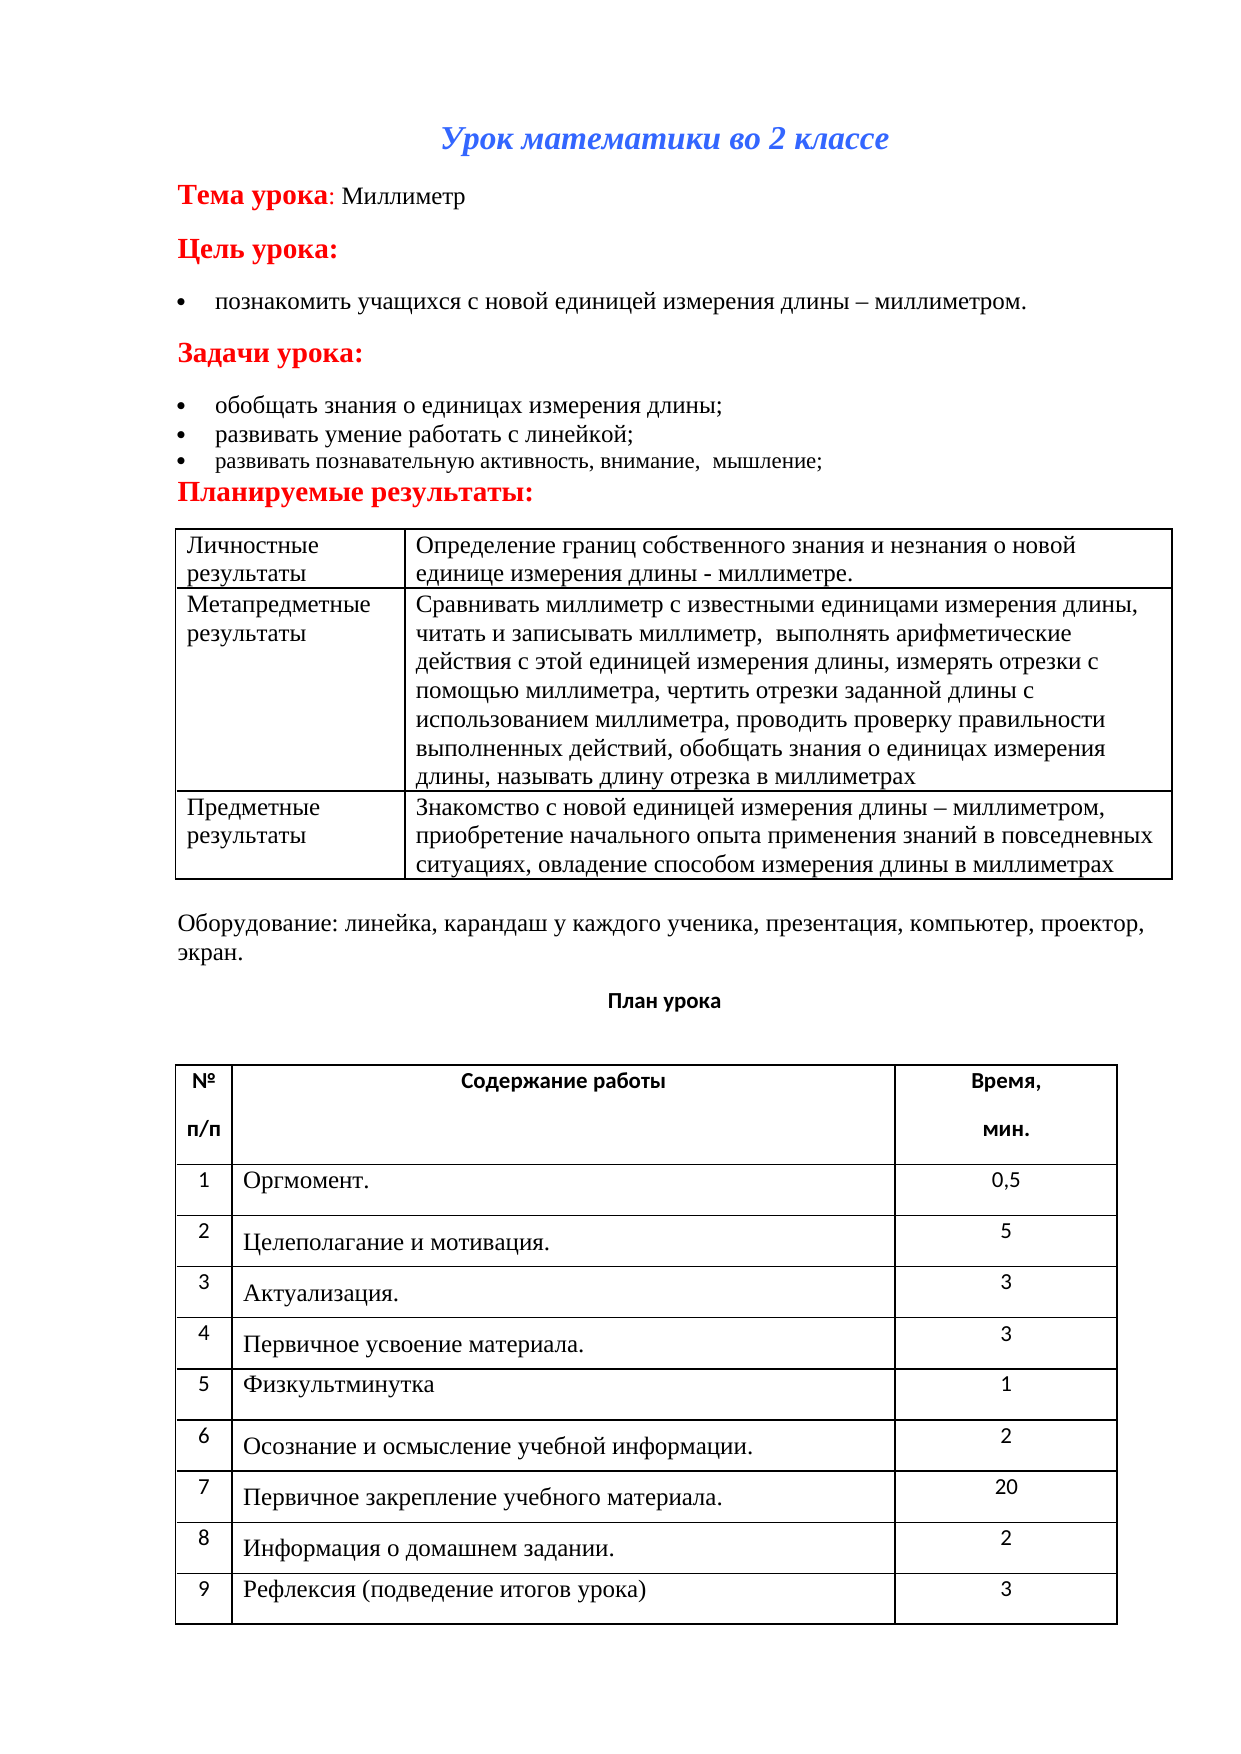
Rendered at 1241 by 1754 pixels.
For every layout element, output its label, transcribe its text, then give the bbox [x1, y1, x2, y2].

text Задачи урока: [177, 336, 1152, 369]
table_cell Предметные результаты [176, 791, 404, 878]
table_header № п/п [176, 1066, 231, 1163]
table_header Содержание работы [233, 1066, 894, 1163]
table_cell Актуализация. [233, 1267, 894, 1317]
table_cell 4 [176, 1318, 231, 1368]
table_cell 3 [896, 1267, 1116, 1317]
list развивать познавательную активность, внимание, мышление; [177, 447, 1152, 474]
table_cell Сравнивать миллиметр с известными единицами измерения длины, читать и записывать миллиметр, выполнять арифметические действия с этой единицей измерения длины, измерять отрезки с помощью миллиметра, чертить отрезки заданной длины с использованием миллиметра, проводить проверку правильности выполненных действий, обобщать знания о единицах измерения длины, называть длину отрезка в миллиметрах [406, 589, 1171, 790]
table_cell Целеполагание и мотивация. [233, 1216, 894, 1266]
table_cell Рефлексия (подведение итогов урока) [233, 1574, 894, 1623]
table_cell 6 [176, 1420, 231, 1470]
text План урока [177, 987, 1152, 1014]
table_cell Осознание и осмысление учебной информации. [233, 1421, 894, 1470]
text Цель урока: [177, 232, 1152, 265]
text Урок математики во 2 классе [177, 118, 1152, 156]
table_cell 1 [176, 1165, 231, 1214]
table_header Личностные результаты [176, 530, 404, 587]
table_cell 0,5 [896, 1165, 1116, 1214]
table_cell 5 [896, 1216, 1116, 1266]
table_cell Первичное закрепление учебного материала. [233, 1472, 894, 1521]
list развивать умение работать с линейкой; [177, 419, 1152, 447]
table_cell Информация о домашнем задании. [233, 1523, 894, 1573]
list обобщать знания о единицах измерения длины; [177, 390, 1152, 419]
table_cell Первичное усвоение материала. [233, 1318, 894, 1368]
table_header Время, мин. [896, 1066, 1116, 1163]
table_cell Знакомство с новой единицей измерения длины – миллиметром, приобретение начального опыта применения знаний в повседневных ситуациях, овладение способом измерения длины в миллиметрах [406, 792, 1171, 878]
table_cell 8 [176, 1523, 231, 1573]
table_cell 3 [896, 1318, 1116, 1368]
text Тема урока: Миллиметр [177, 177, 1152, 211]
table_cell 3 [896, 1574, 1116, 1623]
table_cell 3 [176, 1267, 231, 1317]
table_cell 20 [896, 1472, 1116, 1521]
table_cell 5 [176, 1369, 231, 1419]
text Планируемые результаты: [177, 474, 1152, 507]
table_cell Оргмомент. [233, 1165, 894, 1214]
table_cell 2 [896, 1421, 1116, 1470]
table_cell 1 [896, 1370, 1116, 1419]
list познакомить учащихся с новой единицей измерения длины – миллиметром. [177, 286, 1152, 315]
table_cell 9 [176, 1574, 231, 1623]
table_cell 7 [176, 1471, 231, 1521]
table_cell 2 [176, 1216, 231, 1266]
table_cell Метапредметные результаты [176, 588, 404, 790]
text Оборудование: линейка, карандаш у каждого ученика, презентация, компьютер, проектор, экран. [177, 908, 1152, 966]
table_cell 2 [896, 1523, 1116, 1573]
table_cell Физкультминутка [233, 1370, 894, 1419]
table_header Определение границ собственного знания и незнания о новой единице измерения длины - миллиметре. [406, 530, 1171, 587]
